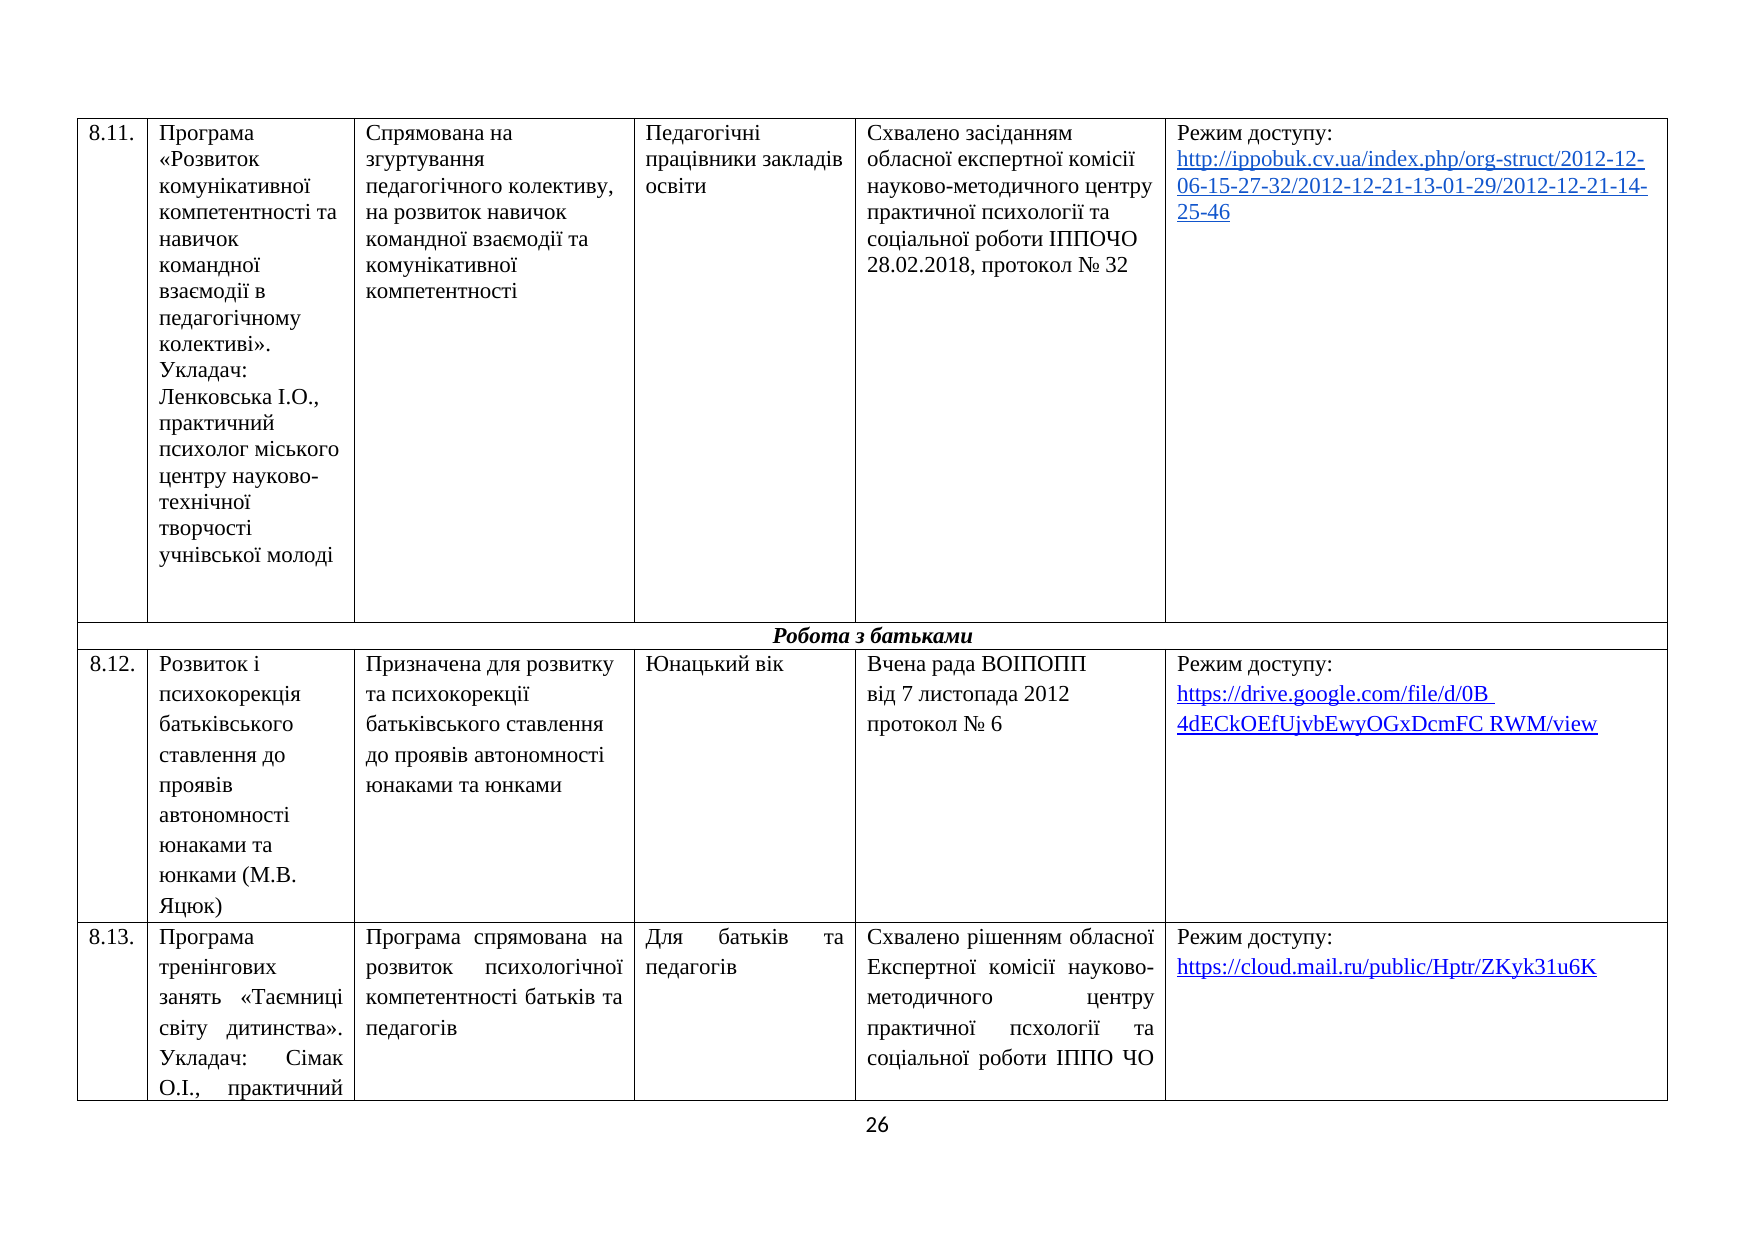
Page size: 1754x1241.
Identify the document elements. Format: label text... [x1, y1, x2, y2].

table_cell Юнацький вік [635, 650, 855, 922]
table_cell 8.12. [78, 650, 147, 922]
table_cell Режим доступу: http://ippobuk.cv.ua/index.php/org-struct/2012-12-06-15-27-32/2012-12-21-13-01-29/2012-12-21-14-25-46 [1166, 119, 1667, 622]
table_cell Програма «Розвиток комунікативної компетентності та навичок командної взаємодії в педагогічному колективі». Укладач: Ленковська І.О., практичний психолог міського центру науково-технічної творчості учнівської молоді [148, 119, 354, 622]
table_cell 8.13. [78, 923, 147, 1100]
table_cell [635, 923, 855, 1100]
table_cell Режим доступу: https://drive.google.com/file/d/0B 4dECkOEfUjvbEwyOGxDcmFC RWM/view [1166, 650, 1667, 922]
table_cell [148, 923, 354, 1100]
table_cell 8.11. [78, 119, 147, 622]
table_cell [856, 923, 1165, 1100]
table_cell Робота з батьками [78, 623, 1667, 649]
table_cell Схвалено засіданням обласної експертної комісії науково-методичного центру практичної психології та соціальної роботи ІППОЧО 28.02.2018, протокол № 32 [856, 119, 1165, 622]
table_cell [1166, 923, 1667, 1100]
table_cell Вчена рада ВОІПОПП від 7 листопада 2012 протокол № 6 [856, 650, 1165, 922]
table_cell Розвиток і психокорекція батьківського ставлення до проявів автономності юнаками та юнками (М.В. Яцюк) [148, 650, 354, 922]
table_cell Педагогічні працівники закладів освіти [635, 119, 855, 622]
table_cell Спрямована на згуртування педагогічного колективу, на розвиток навичок командної взаємодії та комунікативної компетентності [355, 119, 634, 622]
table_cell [355, 923, 634, 1100]
table_cell Призначена для розвитку та психокорекції батьківського ставлення до проявів автономності юнаками та юнками [355, 650, 634, 922]
